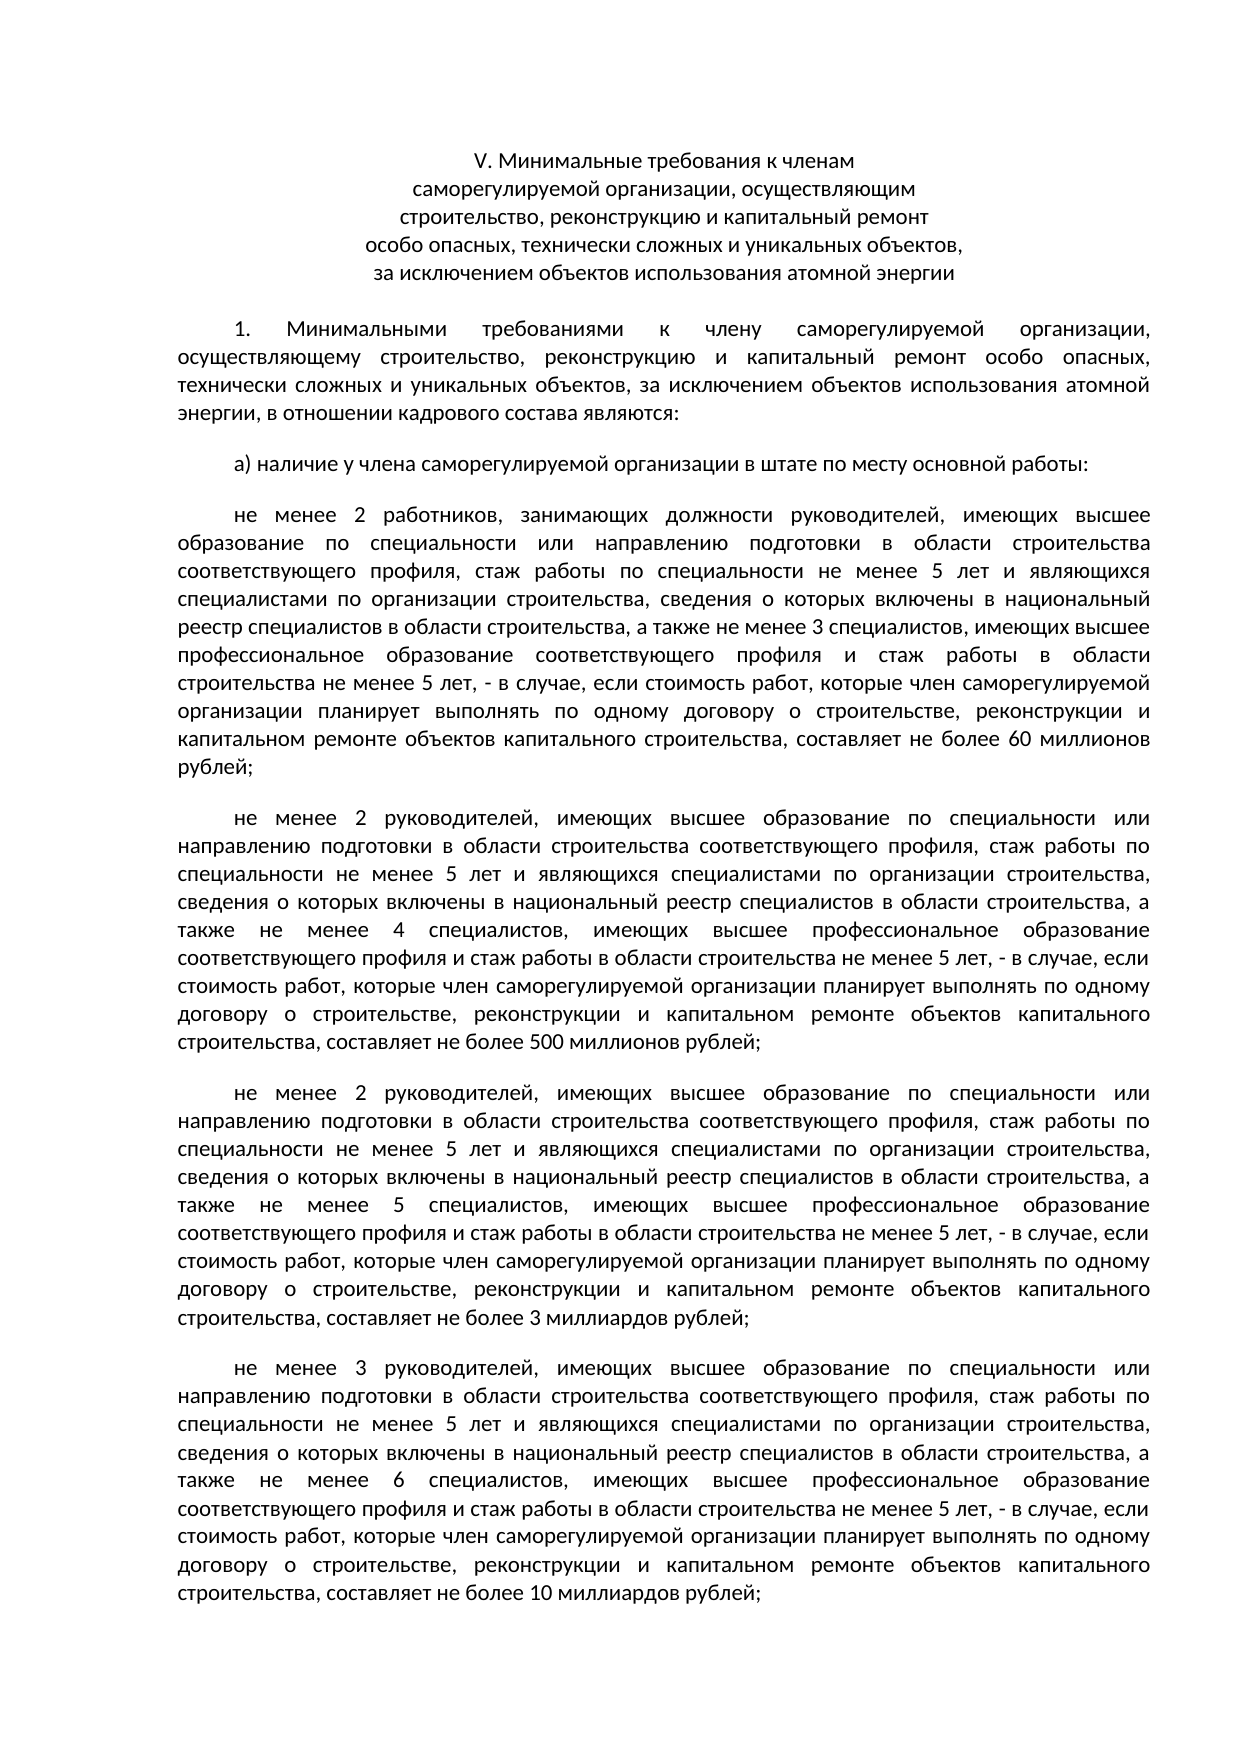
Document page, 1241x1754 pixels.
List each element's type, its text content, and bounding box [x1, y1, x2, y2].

text саморегулируемой организации, осуществляющим [177, 174, 1152, 202]
text V. Минимальные требования к членам [177, 146, 1152, 174]
text не менее 2 руководителей, имеющих высшее образование по специальности или направлению подготовки в области строительства соответствующего профиля, стаж работы по специальности не менее 5 лет и являющихся специалистами по организации строительства, сведения о которых включены в национальный реестр специалистов в области строительства, а также не менее 4 специалистов, имеющих высшее профессиональное образование соответствующего профиля и стаж работы в области строительства не менее 5 лет, - в случае, если стоимость работ, которые член саморегулируемой организации планирует выполнять по одному договору о строительстве, реконструкции и капитальном ремонте объектов капитального строительства, составляет не более 500 миллионов рублей; [177, 803, 1152, 1056]
text не менее 2 работников, занимающих должности руководителей, имеющих высшее образование по специальности или направлению подготовки в области строительства соответствующего профиля, стаж работы по специальности не менее 5 лет и являющихся специалистами по организации строительства, сведения о которых включены в национальный реестр специалистов в области строительства, а также не менее 3 специалистов, имеющих высшее профессиональное образование соответствующего профиля и стаж работы в области строительства не менее 5 лет, - в случае, если стоимость работ, которые член саморегулируемой организации планирует выполнять по одному договору о строительстве, реконструкции и капитальном ремонте объектов капитального строительства, составляет не более 60 миллионов рублей; [177, 500, 1152, 780]
text не менее 2 руководителей, имеющих высшее образование по специальности или направлению подготовки в области строительства соответствующего профиля, стаж работы по специальности не менее 5 лет и являющихся специалистами по организации строительства, сведения о которых включены в национальный реестр специалистов в области строительства, а также не менее 5 специалистов, имеющих высшее профессиональное образование соответствующего профиля и стаж работы в области строительства не менее 5 лет, - в случае, если стоимость работ, которые член саморегулируемой организации планирует выполнять по одному договору о строительстве, реконструкции и капитальном ремонте объектов капитального строительства, составляет не более 3 миллиардов рублей; [177, 1078, 1152, 1331]
text а) наличие у члена саморегулируемой организации в штате по месту основной работы: [177, 449, 1152, 477]
text не менее 3 руководителей, имеющих высшее образование по специальности или направлению подготовки в области строительства соответствующего профиля, стаж работы по специальности не менее 5 лет и являющихся специалистами по организации строительства, сведения о которых включены в национальный реестр специалистов в области строительства, а также не менее 6 специалистов, имеющих высшее профессиональное образование соответствующего профиля и стаж работы в области строительства не менее 5 лет, - в случае, если стоимость работ, которые член саморегулируемой организации планирует выполнять по одному договору о строительстве, реконструкции и капитальном ремонте объектов капитального строительства, составляет не более 10 миллиардов рублей; [177, 1353, 1152, 1606]
text 1. Минимальными требованиями к члену саморегулируемой организации, осуществляющему строительство, реконструкцию и капитальный ремонт особо опасных, технически сложных и уникальных объектов, за исключением объектов использования атомной энергии, в отношении кадрового состава являются: [177, 314, 1152, 426]
text за исключением объектов использования атомной энергии [177, 258, 1152, 286]
text строительство, реконструкцию и капитальный ремонт [177, 202, 1152, 230]
text особо опасных, технически сложных и уникальных объектов, [177, 230, 1152, 258]
